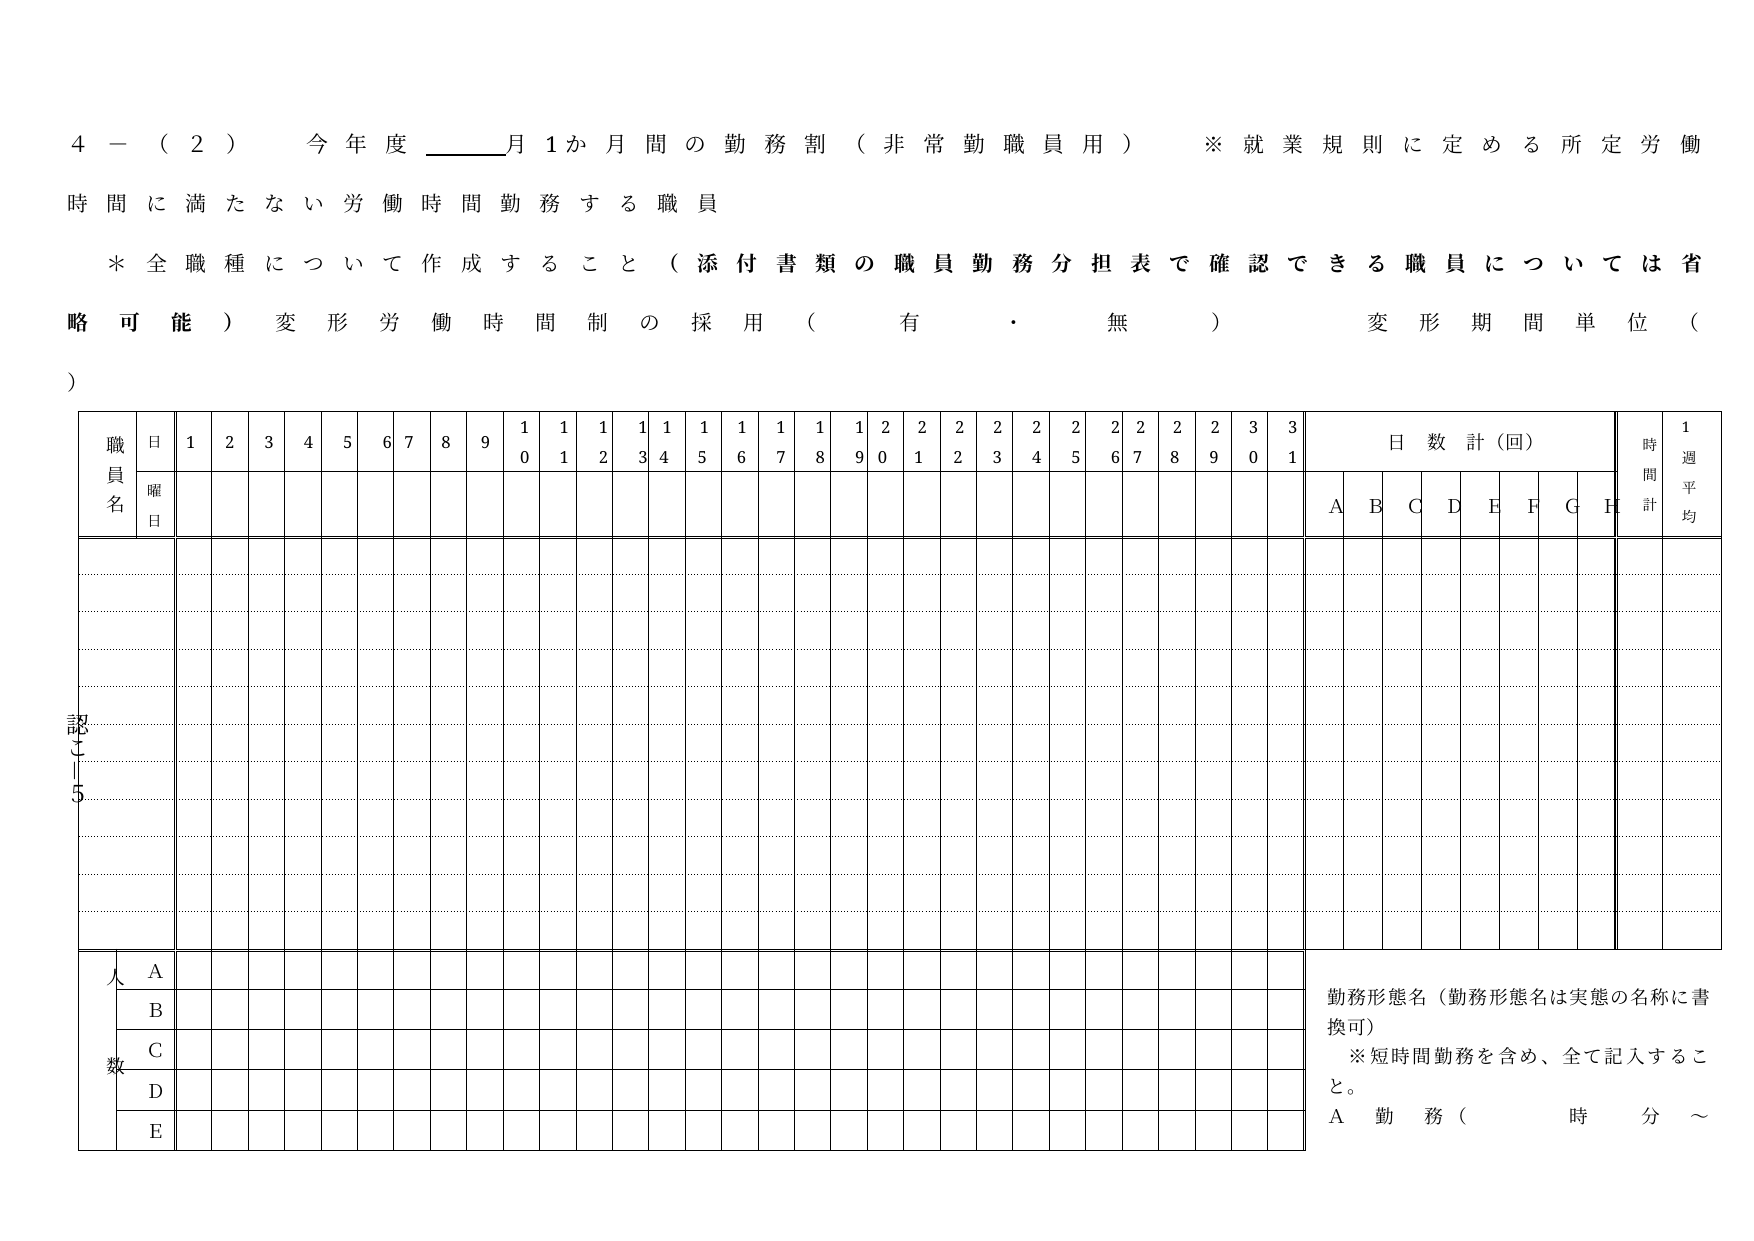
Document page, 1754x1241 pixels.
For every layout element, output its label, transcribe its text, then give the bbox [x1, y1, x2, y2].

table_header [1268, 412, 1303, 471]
table_header 日 [137, 412, 174, 471]
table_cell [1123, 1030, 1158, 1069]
table_header 5 [322, 412, 357, 471]
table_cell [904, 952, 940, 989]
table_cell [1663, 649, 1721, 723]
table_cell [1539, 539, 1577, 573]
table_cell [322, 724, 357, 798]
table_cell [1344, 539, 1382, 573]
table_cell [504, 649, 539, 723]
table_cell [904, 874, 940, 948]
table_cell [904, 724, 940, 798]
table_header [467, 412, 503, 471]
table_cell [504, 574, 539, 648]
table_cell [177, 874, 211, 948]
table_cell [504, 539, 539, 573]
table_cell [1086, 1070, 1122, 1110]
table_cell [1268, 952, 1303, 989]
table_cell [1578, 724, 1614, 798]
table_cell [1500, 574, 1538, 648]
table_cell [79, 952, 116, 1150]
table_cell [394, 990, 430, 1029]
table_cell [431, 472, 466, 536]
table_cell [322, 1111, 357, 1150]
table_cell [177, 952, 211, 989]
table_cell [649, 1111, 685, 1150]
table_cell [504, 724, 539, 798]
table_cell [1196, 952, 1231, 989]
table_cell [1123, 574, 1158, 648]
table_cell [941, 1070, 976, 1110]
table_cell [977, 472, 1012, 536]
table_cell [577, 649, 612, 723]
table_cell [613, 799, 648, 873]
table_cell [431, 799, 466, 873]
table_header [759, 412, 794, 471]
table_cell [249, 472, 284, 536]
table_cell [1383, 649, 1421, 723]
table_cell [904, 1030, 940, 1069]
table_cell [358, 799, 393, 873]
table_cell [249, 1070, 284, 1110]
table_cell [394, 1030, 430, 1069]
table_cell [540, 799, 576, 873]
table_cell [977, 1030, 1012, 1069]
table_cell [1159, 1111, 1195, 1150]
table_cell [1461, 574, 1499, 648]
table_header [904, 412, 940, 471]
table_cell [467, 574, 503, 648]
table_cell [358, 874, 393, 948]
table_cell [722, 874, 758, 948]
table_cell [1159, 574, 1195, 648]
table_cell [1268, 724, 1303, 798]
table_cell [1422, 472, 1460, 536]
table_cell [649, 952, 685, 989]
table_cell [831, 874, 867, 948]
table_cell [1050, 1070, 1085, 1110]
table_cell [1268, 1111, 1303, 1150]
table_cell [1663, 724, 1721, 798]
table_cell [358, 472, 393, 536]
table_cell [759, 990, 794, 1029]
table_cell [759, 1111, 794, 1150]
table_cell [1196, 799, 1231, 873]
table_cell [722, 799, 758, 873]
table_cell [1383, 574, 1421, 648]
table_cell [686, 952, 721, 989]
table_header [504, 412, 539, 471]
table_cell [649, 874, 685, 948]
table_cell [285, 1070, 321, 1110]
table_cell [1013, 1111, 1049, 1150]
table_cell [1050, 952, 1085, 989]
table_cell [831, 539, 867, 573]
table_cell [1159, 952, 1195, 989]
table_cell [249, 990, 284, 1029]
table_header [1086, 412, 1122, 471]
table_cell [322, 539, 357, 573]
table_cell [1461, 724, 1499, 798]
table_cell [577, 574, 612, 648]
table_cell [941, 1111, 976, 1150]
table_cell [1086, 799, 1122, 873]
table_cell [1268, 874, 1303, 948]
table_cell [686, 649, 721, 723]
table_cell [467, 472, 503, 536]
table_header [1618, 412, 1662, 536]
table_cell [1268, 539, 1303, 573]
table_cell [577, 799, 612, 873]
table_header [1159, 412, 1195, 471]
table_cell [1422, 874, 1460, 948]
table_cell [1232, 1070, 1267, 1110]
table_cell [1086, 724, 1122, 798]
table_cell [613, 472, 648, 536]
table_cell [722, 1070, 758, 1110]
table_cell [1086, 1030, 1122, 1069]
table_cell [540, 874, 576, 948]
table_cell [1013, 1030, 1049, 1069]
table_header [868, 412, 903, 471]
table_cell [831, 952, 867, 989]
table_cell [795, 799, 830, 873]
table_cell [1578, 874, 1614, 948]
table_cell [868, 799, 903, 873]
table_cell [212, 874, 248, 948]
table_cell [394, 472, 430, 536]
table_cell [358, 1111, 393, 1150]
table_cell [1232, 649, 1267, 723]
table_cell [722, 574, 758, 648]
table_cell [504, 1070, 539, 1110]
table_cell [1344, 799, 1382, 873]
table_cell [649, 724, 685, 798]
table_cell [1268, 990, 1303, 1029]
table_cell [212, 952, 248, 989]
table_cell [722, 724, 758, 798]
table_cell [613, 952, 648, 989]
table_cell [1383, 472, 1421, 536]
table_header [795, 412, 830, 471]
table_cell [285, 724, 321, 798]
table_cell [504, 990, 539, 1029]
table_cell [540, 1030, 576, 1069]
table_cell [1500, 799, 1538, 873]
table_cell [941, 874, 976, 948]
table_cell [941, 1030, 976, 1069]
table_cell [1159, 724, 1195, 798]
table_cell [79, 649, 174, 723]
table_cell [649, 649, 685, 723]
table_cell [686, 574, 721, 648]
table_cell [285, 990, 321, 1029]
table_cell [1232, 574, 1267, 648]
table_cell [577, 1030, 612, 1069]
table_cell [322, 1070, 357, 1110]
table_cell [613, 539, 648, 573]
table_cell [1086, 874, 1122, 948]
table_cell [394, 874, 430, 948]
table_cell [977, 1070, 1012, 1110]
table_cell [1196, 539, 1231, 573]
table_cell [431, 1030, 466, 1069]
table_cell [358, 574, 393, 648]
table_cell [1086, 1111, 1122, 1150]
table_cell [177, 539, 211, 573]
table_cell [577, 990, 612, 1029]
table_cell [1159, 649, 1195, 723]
table_header 6 [358, 412, 393, 471]
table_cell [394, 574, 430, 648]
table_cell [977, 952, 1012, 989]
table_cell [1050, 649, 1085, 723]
table_header 7 [394, 412, 430, 471]
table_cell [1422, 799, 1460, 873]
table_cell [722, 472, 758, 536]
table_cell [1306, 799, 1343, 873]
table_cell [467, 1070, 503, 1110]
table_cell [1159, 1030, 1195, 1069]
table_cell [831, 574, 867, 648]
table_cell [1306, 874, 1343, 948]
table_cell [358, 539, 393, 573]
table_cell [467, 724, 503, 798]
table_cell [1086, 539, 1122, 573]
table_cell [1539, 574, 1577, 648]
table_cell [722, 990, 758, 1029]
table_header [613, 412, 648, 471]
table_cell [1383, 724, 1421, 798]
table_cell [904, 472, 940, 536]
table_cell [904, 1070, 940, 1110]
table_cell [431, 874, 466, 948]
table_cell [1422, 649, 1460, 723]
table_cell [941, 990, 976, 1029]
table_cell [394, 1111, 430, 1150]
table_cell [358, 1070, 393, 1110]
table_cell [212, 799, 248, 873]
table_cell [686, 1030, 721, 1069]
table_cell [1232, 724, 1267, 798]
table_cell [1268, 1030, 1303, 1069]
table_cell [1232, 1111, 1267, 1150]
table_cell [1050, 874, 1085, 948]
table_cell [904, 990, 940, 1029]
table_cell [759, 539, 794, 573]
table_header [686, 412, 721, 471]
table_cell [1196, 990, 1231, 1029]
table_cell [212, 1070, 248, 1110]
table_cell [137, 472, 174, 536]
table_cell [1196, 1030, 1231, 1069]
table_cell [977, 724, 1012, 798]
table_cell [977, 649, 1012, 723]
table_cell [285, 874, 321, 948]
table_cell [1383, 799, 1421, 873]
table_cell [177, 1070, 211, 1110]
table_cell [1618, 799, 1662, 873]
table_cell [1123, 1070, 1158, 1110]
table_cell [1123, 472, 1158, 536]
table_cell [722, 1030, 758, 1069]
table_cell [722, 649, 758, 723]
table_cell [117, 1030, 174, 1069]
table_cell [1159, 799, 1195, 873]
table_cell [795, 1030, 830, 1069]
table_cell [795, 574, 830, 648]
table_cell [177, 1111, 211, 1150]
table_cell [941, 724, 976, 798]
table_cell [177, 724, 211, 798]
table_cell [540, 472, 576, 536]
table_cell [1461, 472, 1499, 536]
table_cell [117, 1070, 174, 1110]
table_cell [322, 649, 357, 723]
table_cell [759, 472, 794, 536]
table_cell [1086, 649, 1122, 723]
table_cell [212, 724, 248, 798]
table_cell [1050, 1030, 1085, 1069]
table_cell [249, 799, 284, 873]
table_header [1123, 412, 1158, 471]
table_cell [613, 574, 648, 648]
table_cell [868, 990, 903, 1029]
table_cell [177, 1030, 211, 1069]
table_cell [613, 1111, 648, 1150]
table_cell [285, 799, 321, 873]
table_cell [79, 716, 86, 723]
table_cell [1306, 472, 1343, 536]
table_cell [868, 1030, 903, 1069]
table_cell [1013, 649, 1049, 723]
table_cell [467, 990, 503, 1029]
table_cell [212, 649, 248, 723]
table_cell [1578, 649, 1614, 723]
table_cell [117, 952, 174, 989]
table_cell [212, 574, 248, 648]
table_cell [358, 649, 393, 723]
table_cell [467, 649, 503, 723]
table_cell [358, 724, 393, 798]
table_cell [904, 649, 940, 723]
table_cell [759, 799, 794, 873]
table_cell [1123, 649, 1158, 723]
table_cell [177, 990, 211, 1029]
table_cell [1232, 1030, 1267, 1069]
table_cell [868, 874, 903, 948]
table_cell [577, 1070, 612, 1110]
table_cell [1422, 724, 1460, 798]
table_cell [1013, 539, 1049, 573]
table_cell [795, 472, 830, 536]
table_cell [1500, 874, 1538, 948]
table_header 職 員 名 [79, 412, 136, 536]
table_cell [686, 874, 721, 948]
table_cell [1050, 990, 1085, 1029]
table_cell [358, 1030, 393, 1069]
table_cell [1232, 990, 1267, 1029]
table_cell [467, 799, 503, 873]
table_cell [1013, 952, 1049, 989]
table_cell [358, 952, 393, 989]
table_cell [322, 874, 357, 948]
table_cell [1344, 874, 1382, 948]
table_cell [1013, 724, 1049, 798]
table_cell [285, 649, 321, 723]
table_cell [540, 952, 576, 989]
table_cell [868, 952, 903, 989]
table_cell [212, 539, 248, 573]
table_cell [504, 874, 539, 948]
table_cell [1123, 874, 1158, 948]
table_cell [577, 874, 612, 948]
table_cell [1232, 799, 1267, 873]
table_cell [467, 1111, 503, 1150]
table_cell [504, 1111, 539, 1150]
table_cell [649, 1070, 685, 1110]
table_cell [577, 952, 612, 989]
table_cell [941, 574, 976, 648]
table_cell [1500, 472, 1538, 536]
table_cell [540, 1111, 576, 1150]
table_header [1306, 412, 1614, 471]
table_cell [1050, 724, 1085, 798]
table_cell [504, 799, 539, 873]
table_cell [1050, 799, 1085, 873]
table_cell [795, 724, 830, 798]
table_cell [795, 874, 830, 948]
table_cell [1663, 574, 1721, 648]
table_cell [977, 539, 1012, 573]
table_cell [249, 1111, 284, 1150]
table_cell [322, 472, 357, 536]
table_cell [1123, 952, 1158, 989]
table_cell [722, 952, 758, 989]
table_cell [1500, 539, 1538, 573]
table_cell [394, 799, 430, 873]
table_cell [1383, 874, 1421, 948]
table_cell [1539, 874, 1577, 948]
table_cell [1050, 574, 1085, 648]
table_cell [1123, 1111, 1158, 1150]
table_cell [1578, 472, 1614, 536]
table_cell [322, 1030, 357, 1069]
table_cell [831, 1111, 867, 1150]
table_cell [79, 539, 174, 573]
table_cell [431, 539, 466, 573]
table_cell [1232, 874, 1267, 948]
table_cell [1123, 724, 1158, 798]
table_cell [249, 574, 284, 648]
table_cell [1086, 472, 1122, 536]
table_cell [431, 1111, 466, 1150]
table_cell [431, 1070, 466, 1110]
table_header 1 [177, 412, 211, 471]
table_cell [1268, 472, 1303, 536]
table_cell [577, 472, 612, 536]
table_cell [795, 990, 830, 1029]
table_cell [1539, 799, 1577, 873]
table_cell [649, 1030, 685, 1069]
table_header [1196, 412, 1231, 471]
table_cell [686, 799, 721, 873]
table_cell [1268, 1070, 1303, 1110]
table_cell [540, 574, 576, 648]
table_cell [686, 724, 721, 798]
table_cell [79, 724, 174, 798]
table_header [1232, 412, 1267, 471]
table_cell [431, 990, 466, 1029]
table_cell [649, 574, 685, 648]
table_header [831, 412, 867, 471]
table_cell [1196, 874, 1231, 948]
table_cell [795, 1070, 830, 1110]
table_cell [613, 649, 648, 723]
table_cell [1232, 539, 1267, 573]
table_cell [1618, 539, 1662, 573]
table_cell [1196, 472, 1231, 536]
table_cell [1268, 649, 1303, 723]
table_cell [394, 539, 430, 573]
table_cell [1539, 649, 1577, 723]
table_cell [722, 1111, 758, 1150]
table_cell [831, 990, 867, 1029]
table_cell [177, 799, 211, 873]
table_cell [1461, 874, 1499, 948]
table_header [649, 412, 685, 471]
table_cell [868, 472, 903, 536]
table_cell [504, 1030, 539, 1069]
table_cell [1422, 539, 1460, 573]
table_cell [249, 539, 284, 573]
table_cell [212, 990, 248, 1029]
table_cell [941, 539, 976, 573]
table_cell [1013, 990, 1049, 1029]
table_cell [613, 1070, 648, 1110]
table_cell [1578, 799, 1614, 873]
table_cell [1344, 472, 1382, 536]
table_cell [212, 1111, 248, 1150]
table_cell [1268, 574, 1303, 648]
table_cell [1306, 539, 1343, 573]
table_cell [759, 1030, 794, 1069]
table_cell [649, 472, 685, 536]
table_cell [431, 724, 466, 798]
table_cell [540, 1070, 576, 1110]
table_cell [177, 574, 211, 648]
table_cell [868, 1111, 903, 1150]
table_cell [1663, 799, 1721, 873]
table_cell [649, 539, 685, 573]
table_header 4 [285, 412, 321, 471]
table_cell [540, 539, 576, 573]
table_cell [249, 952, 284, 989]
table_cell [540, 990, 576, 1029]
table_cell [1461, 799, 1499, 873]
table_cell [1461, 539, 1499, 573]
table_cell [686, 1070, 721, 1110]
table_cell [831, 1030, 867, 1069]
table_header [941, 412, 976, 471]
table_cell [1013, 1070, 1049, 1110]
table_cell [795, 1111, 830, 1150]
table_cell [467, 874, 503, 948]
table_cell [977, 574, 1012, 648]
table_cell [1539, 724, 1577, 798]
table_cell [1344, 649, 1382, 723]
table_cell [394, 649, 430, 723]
table_header 8 [431, 412, 466, 471]
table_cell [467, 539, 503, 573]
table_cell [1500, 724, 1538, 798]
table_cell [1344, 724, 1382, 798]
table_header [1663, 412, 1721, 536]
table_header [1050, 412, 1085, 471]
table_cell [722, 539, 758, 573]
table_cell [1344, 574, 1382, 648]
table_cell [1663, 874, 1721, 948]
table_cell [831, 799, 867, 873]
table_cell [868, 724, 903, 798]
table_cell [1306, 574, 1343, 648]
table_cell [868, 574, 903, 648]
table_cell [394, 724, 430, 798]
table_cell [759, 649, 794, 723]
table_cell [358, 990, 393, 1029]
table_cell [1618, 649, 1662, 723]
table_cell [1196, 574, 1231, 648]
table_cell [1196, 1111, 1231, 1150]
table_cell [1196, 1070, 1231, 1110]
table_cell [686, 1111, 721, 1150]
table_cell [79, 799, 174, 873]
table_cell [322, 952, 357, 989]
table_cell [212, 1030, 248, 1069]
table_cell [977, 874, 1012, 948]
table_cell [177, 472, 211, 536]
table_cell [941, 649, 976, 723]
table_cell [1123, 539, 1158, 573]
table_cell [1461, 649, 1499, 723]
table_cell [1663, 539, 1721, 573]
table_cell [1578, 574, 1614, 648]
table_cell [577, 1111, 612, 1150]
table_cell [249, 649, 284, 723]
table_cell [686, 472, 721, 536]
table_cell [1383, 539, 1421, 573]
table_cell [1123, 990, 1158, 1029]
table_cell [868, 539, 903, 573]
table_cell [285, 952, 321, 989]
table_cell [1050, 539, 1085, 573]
text ＊全職種について作成すること（添付書類の職員勤務分担表で確認できる職員については省略可能）変形労働時間制の採用（ 有 ・ 無 ） 変形期間単位（ ） [67, 232, 1721, 411]
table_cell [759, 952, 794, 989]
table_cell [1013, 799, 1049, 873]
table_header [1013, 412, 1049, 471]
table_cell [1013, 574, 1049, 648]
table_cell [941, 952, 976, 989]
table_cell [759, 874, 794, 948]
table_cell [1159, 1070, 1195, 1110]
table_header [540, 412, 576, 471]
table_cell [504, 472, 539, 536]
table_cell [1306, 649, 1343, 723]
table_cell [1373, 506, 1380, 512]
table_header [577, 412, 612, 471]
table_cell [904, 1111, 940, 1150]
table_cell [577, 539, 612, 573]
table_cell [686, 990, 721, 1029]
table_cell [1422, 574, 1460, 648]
table_header 3 [249, 412, 284, 471]
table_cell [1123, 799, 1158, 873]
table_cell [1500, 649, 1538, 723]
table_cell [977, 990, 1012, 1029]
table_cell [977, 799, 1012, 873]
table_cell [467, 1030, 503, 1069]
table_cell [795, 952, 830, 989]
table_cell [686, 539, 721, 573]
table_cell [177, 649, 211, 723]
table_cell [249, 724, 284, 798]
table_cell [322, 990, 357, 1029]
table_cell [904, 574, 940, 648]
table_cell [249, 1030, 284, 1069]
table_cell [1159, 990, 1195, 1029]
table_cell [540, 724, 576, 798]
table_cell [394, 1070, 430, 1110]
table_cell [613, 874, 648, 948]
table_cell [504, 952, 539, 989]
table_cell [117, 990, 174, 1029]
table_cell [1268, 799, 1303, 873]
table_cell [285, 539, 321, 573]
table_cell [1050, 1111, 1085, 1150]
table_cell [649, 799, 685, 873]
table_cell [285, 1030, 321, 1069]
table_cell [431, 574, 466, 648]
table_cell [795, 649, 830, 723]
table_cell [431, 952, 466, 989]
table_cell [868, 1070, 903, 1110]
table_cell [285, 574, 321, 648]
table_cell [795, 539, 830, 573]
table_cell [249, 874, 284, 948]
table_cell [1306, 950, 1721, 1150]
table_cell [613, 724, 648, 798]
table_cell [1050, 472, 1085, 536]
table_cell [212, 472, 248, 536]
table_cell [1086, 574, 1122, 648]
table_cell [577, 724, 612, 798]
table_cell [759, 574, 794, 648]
text ４－（２） 今年度 月1か月間の勤務割（非常勤職員用） ※就業規則に定める所定労働時間に満たない労働時間勤務する職員 [67, 113, 1721, 232]
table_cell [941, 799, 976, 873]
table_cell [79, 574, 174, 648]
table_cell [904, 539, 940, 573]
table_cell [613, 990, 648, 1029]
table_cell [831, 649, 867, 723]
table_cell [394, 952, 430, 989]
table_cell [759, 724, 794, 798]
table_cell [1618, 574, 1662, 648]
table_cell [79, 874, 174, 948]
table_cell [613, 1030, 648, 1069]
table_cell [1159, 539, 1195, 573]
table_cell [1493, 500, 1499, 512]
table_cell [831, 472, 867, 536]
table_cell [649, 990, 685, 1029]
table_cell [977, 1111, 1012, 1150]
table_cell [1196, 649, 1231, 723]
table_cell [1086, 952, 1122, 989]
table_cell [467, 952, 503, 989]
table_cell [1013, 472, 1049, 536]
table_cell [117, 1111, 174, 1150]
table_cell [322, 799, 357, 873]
table_header 2 [212, 412, 248, 471]
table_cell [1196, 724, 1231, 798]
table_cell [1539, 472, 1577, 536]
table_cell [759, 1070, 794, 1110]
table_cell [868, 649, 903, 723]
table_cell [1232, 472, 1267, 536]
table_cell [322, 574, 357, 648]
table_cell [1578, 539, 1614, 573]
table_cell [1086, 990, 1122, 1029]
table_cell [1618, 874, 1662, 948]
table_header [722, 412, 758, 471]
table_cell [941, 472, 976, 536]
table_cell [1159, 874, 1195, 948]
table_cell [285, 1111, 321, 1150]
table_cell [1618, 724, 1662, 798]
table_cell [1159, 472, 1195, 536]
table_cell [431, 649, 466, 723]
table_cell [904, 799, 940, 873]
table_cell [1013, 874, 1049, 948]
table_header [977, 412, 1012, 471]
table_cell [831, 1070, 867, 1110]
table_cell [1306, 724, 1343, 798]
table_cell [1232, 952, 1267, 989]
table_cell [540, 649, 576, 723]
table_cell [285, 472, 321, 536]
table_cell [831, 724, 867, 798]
